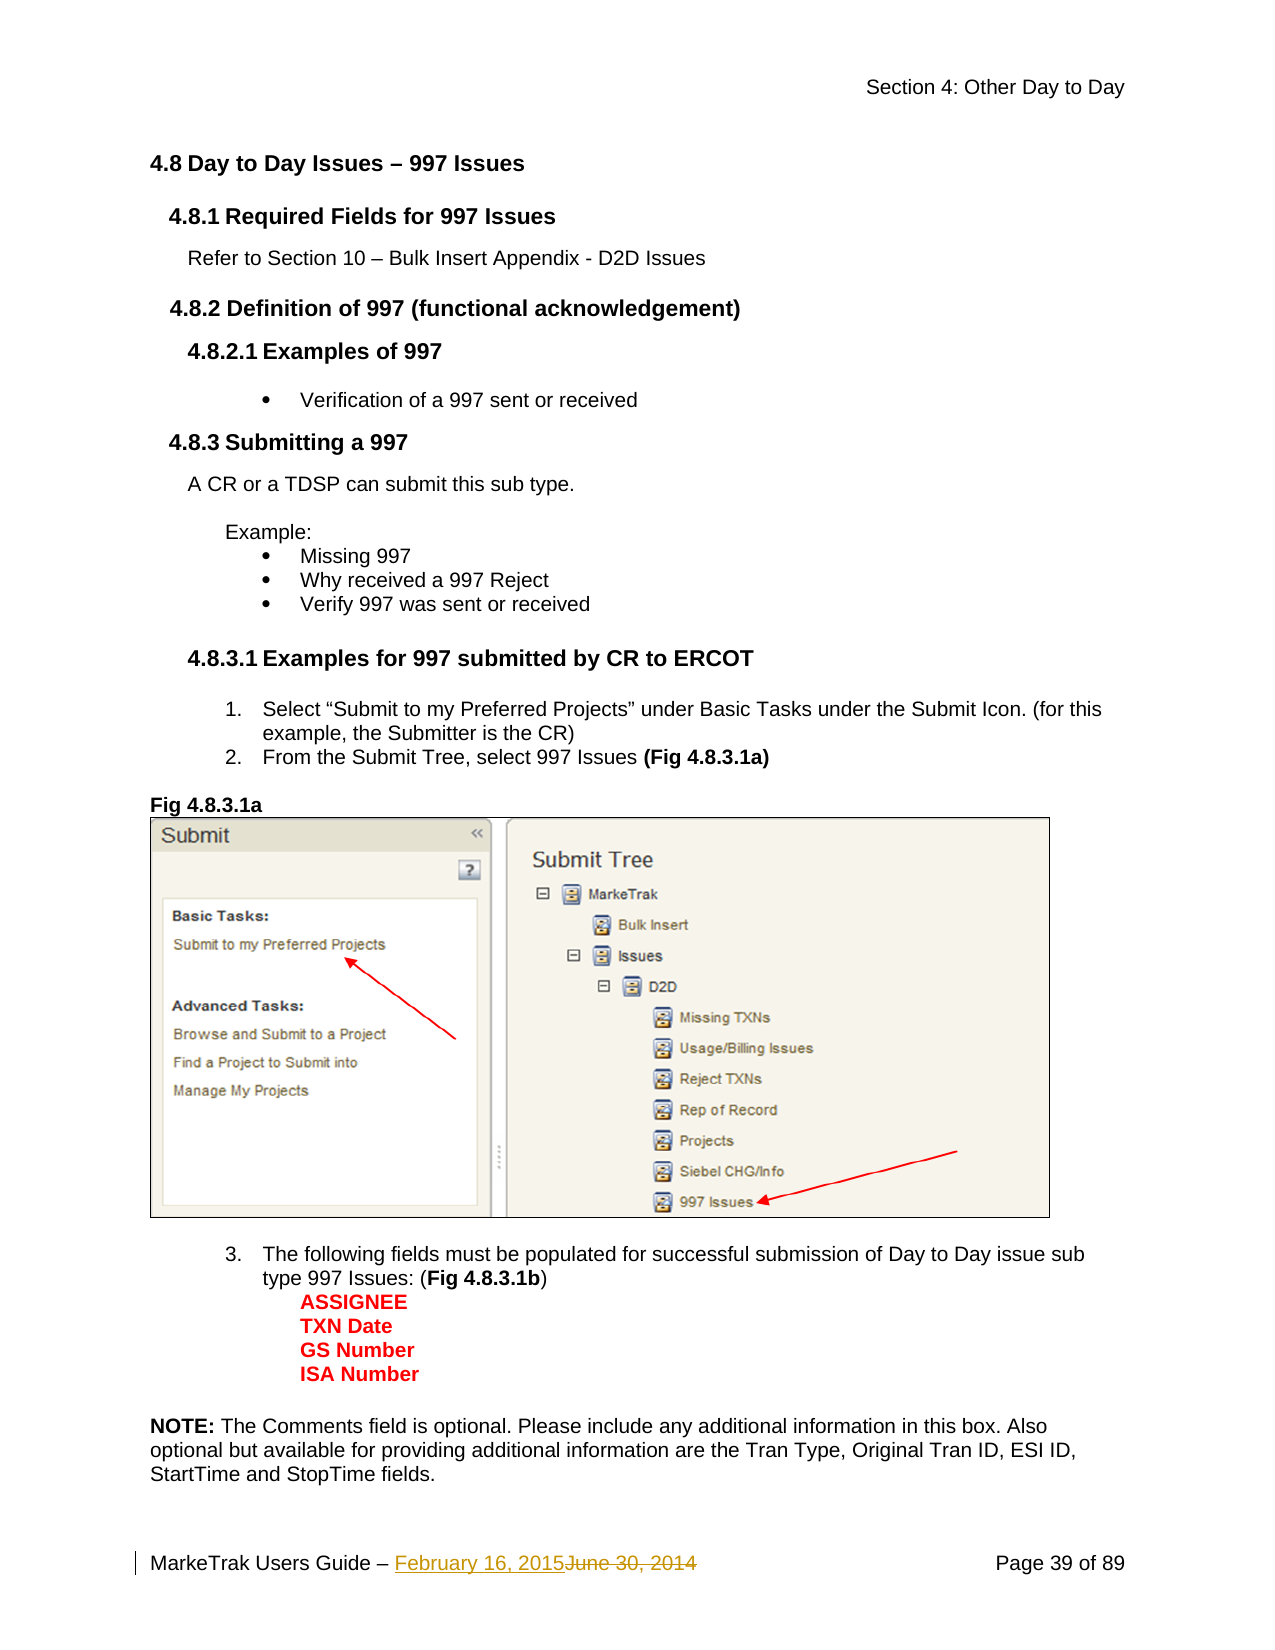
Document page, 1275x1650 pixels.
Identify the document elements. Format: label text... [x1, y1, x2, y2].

list From the Submit Tree, select 997 Issues (Fig 4.8.3.1a) [225, 745, 1125, 769]
subtitle Submitting a 997 [169, 429, 1125, 455]
list Examples for 997 submitted by CR to ERCOT [187, 644, 1125, 671]
subtitle Refer to Section 10 – Bulk Insert Appendix - D2D Issues [187, 246, 1125, 270]
picture [151, 818, 1049, 1217]
list Day to Day Issues – 997 Issues [150, 150, 1125, 176]
text TXN Date [300, 1313, 1125, 1337]
text Fig 4.8.3.1a [150, 793, 1125, 817]
subtitle Definition of 997 (functional acknowledgement) [169, 295, 1125, 321]
text ASSIGNEE [300, 1289, 1125, 1313]
list Verify 997 was sent or received [262, 592, 1125, 616]
list The following fields must be populated for successful submission of Day to Day issue sub type 997 Issues: (Fig 4.8.3.1b) [225, 1242, 1125, 1289]
list Required Fields for 997 Issues [169, 203, 1125, 229]
list Verification of a 997 sent or received [262, 388, 1125, 412]
text Example: [225, 520, 1125, 544]
text NOTE: The Comments field is optional. Please include any additional information in this box. Also optional but available for providing additional information are the Tran Type, Original Tran ID, ESI ID, StartTime and StopTime fields. [150, 1414, 1125, 1486]
text A CR or a TDSP can submit this sub type. [187, 472, 1125, 496]
list Examples of 997 [187, 338, 1125, 364]
list Missing 997 [262, 544, 1125, 568]
text ISA Number [300, 1361, 1125, 1385]
list Why received a 997 Reject [262, 568, 1125, 592]
list Select “Submit to my Preferred Projects” under Basic Tasks under the Submit Icon. (for this example, the Submitter is the CR) [225, 697, 1125, 745]
text GS Number [300, 1337, 1125, 1361]
